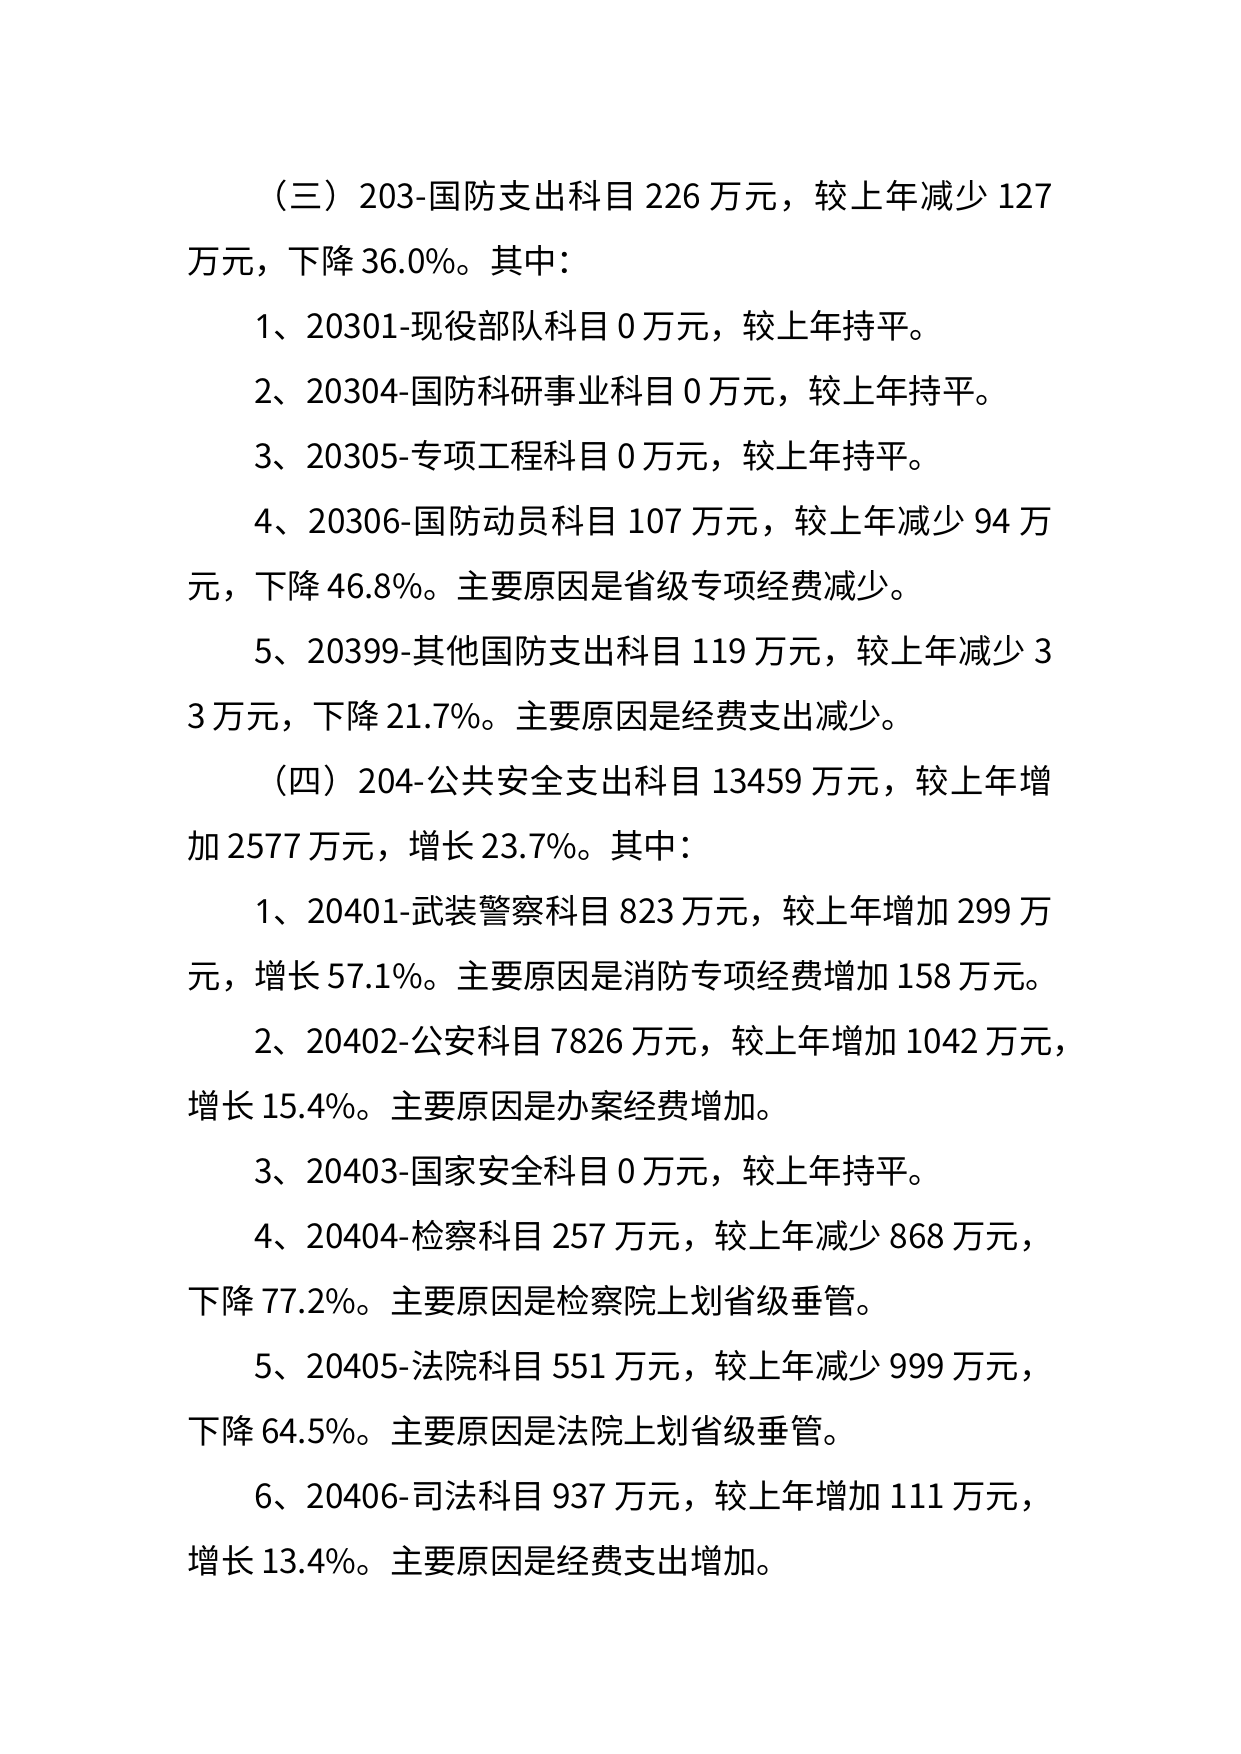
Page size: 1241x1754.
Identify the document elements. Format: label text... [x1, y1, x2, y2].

text 1、20401-武装警察科目823万元，较上年增加299万元，增长57.1%。主要原因是消防专项经费增加158万元。 [187, 877, 1053, 1007]
text 2、20402-公安科目7826万元，较上年增加1042万元，增长15.4%。主要原因是办案经费增加。 [187, 1007, 1053, 1137]
text （三）203-国防支出科目226万元，较上年减少127万元，下降36.0%。其中： [187, 162, 1053, 292]
text 4、20404-检察科目257万元，较上年减少868万元，下降77.2%。主要原因是检察院上划省级垂管。 [187, 1202, 1053, 1332]
text 2、20304-国防科研事业科目0万元，较上年持平。 [187, 357, 1053, 422]
text 6、20406-司法科目937万元，较上年增加111万元，增长13.4%。主要原因是经费支出增加。 [187, 1462, 1053, 1592]
text 4、20306-国防动员科目107万元，较上年减少94万元，下降46.8%。主要原因是省级专项经费减少。 [187, 487, 1053, 617]
text 5、20399-其他国防支出科目119万元，较上年减少33万元，下降21.7%。主要原因是经费支出减少。 [187, 617, 1053, 747]
text 1、20301-现役部队科目0万元，较上年持平。 [187, 292, 1053, 357]
text 3、20403-国家安全科目0万元，较上年持平。 [187, 1137, 1053, 1202]
text （四）204-公共安全支出科目13459万元，较上年增加2577万元，增长23.7%。其中： [187, 747, 1053, 877]
text 3、20305-专项工程科目0万元，较上年持平。 [187, 422, 1053, 487]
text 5、20405-法院科目551万元，较上年减少999万元，下降64.5%。主要原因是法院上划省级垂管。 [187, 1332, 1053, 1462]
